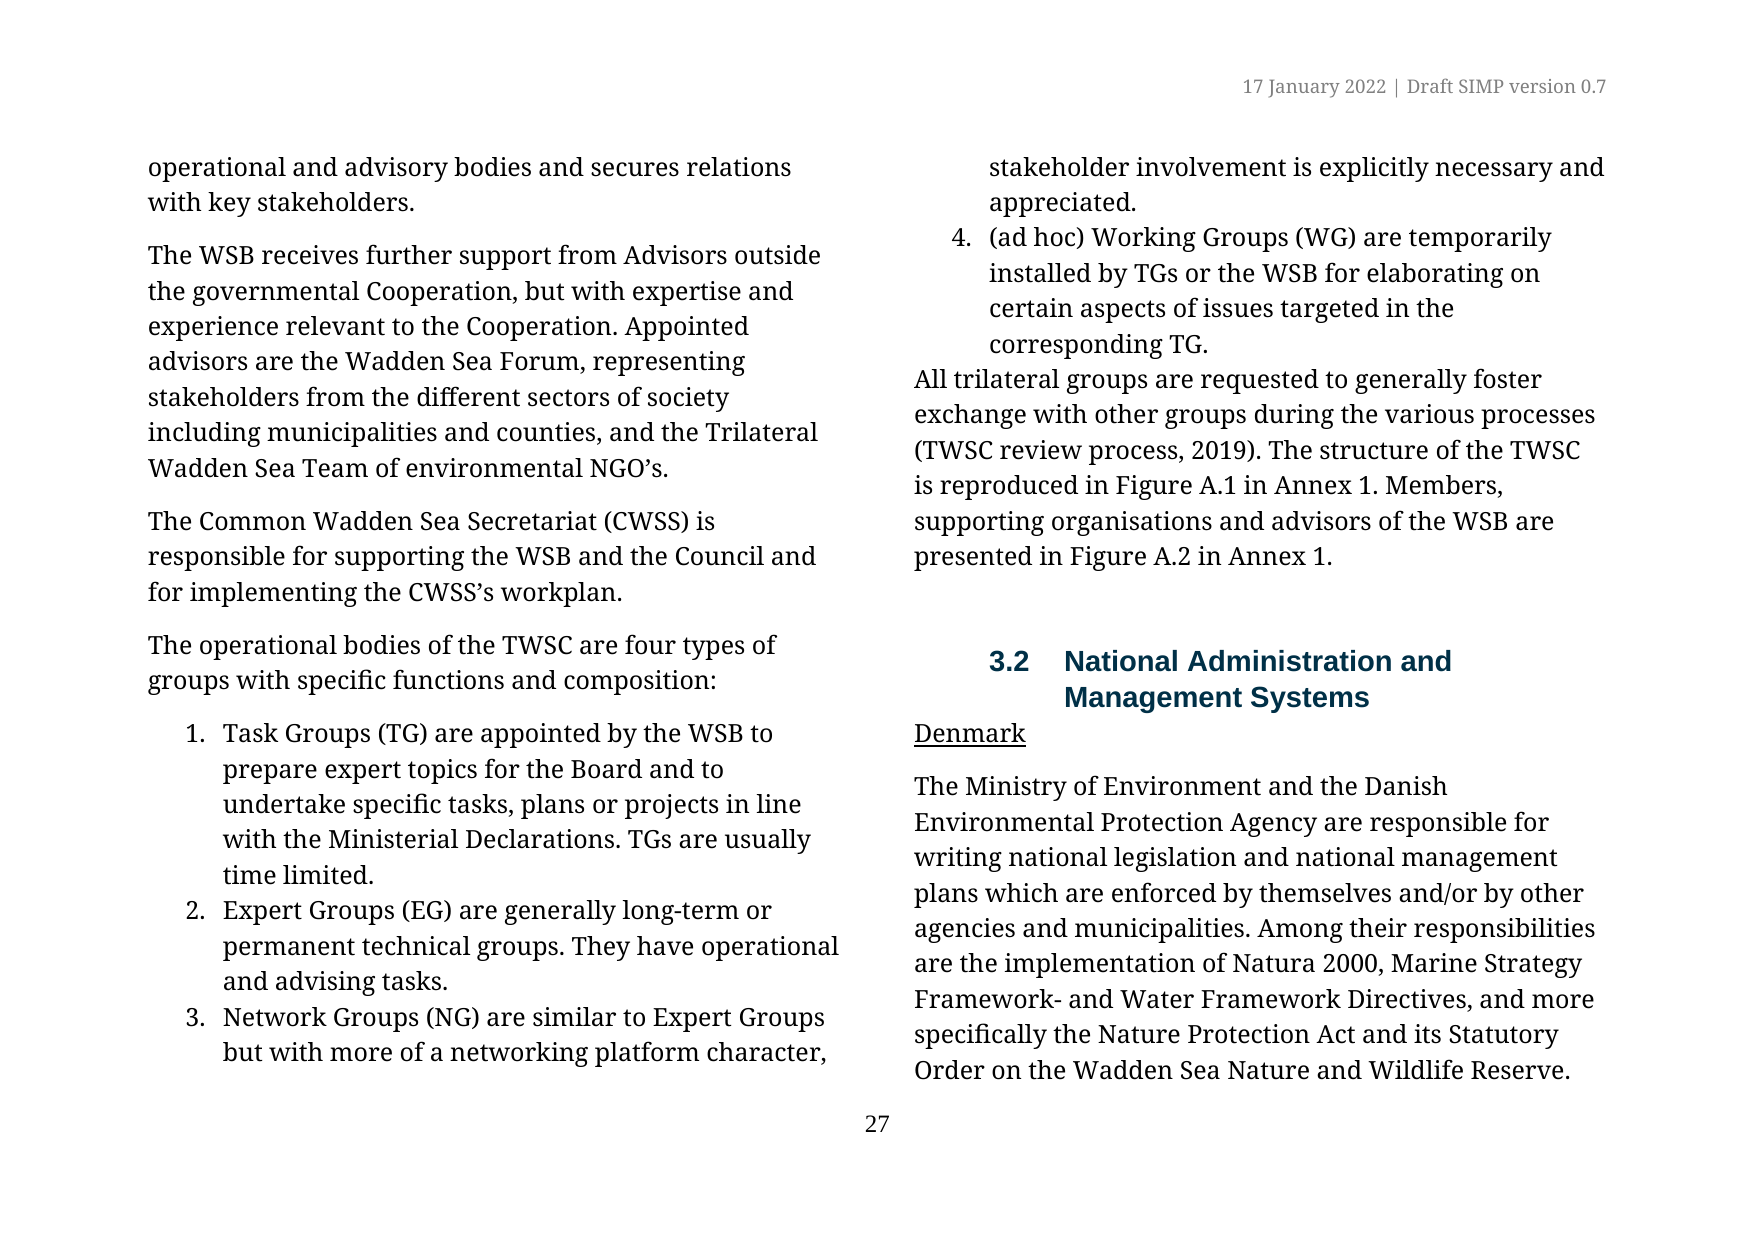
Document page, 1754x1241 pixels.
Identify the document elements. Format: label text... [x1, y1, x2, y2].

list Expert Groups (EG) are generally long-term or permanent technical groups. They have operational and advising tasks. [185, 891, 840, 998]
text All trilateral groups are requested to generally foster exchange with other groups during the various processes (TWSC review process, 2019). The structure of the TWSC is reproduced in Figure A.1 in Annex 1. Members, supporting organisations and advisors of the WSB are presented in Figure A.2 in Annex 1. [914, 360, 1606, 573]
text The WSB receives further support from Advisors outside the governmental Cooperation, but with expertise and experience relevant to the Cooperation. Appointed advisors are the Wadden Sea Forum, representing stakeholders from the different sectors of society including municipalities and counties, and the Trilateral Wadden Sea Team of environmental NGO’s. [148, 236, 840, 484]
list (ad hoc) Working Groups (WG) are temporarily installed by TGs or the WSB for elaborating on certain aspects of issues targeted in the corresponding TG. [951, 218, 1606, 360]
text Denmark [914, 714, 1606, 750]
list Network Groups (NG) are similar to Expert Groups but with more of a networking platform character, stakeholder involvement is explicitly necessary and appreciated. [951, 148, 1606, 218]
text The operational bodies of the TWSC are four types of groups with specific functions and composition: [148, 626, 840, 697]
text The Common Wadden Sea Secretariat (CWSS) is responsible for supporting the WSB and the Council and for implementing the CWSS’s workplan. [148, 502, 840, 608]
list National Administration and Management Systems [989, 643, 1606, 714]
list Task Groups (TG) are appointed by the WSB to prepare expert topics for the Board and to undertake specific tasks, plans or projects in line with the Ministerial Declarations. TGs are usually time limited. [185, 714, 840, 891]
list Network Groups (NG) are similar to Expert Groups but with more of a networking platform character, stakeholder involvement is explicitly necessary and appreciated. [185, 998, 840, 1068]
